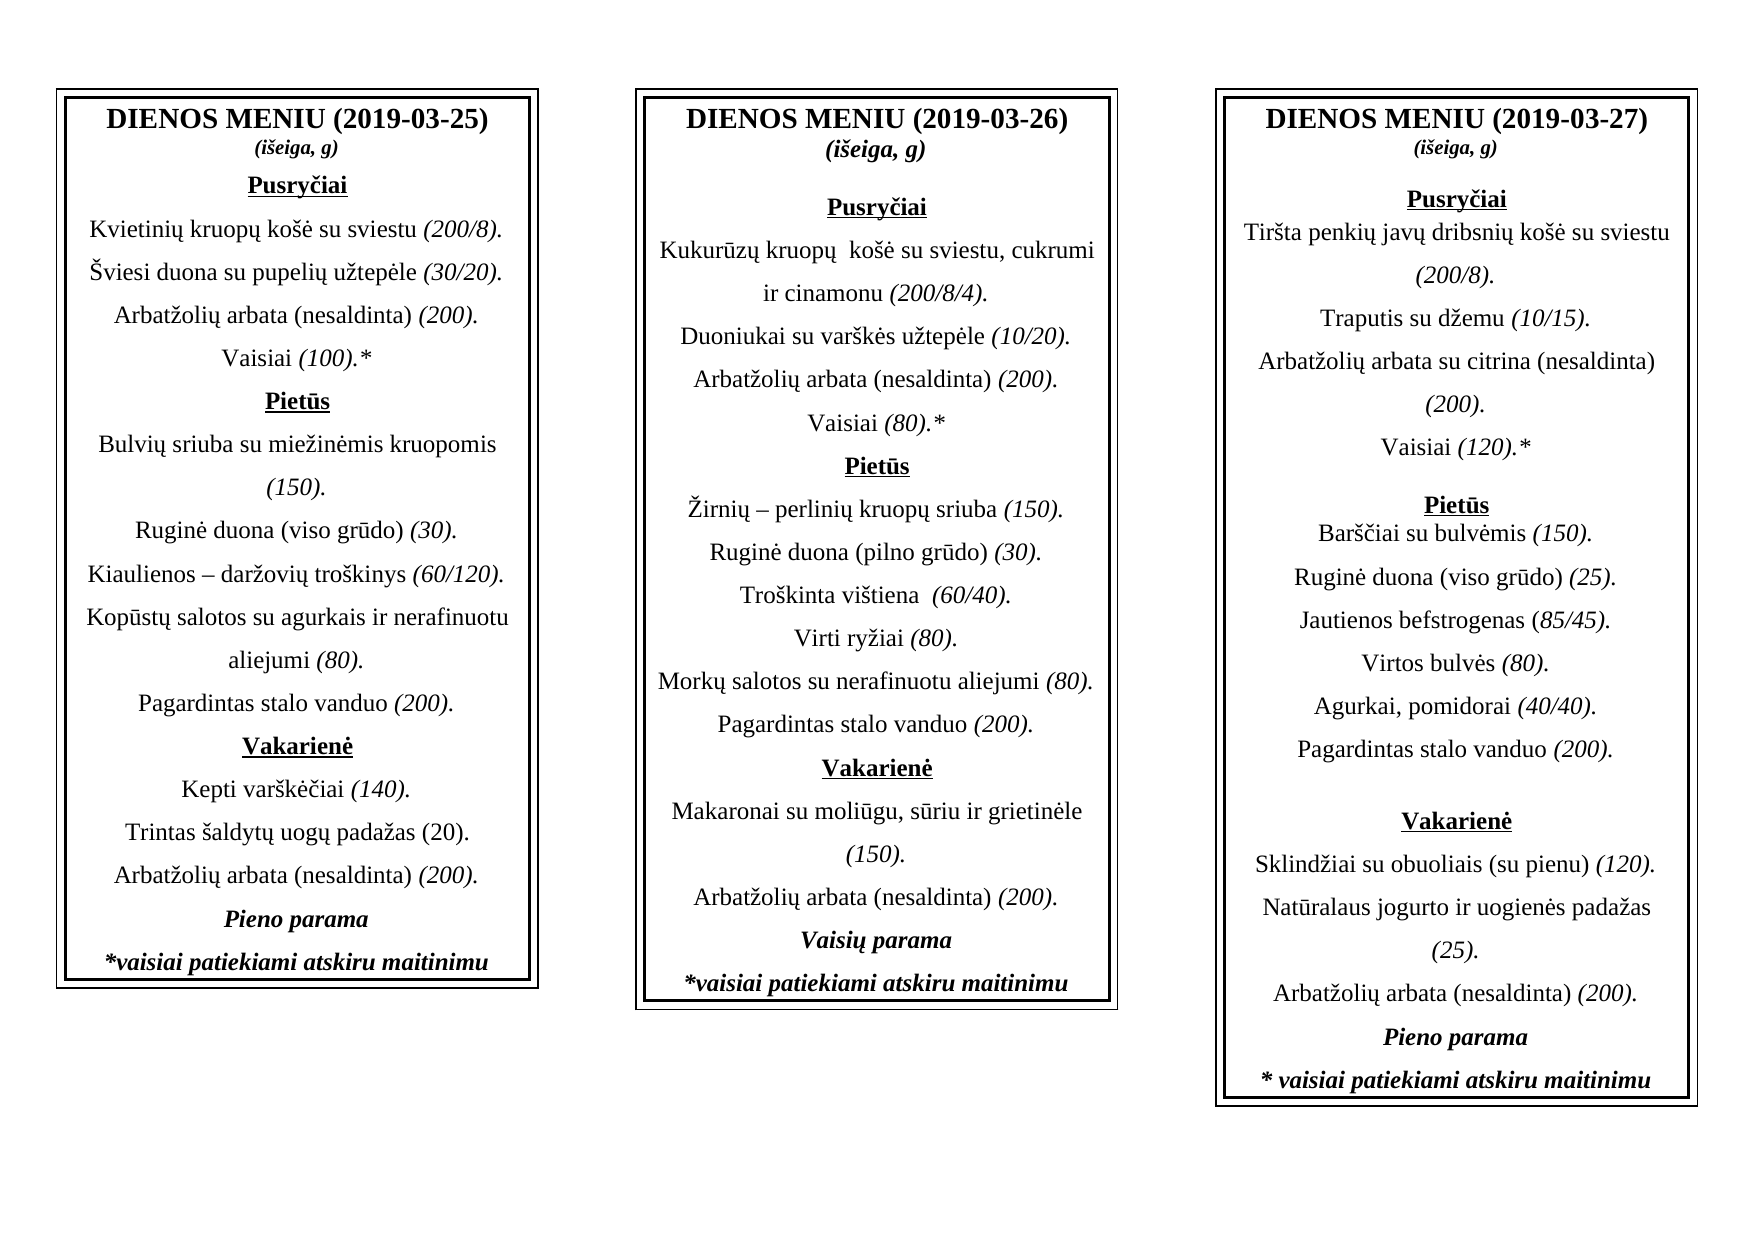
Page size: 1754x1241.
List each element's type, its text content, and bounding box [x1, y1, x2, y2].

text Kiaulienos – daržovių troškinys (60/120). [67, 546, 528, 587]
text Pagardintas stalo vanduo (200). [1226, 721, 1687, 763]
text (išeiga, g) [75, 134, 519, 158]
text Arbatžolių arbata (nesaldinta) (200). [1226, 966, 1687, 1007]
text Žirnių – perlinių kruopų sriuba (150). [646, 481, 1108, 523]
text DIENOS MENIU (2019-03-25) [57, 90, 537, 134]
text Natūralaus jogurto ir uogienės padažas (25). [1226, 879, 1687, 964]
text Pieno parama [67, 891, 528, 932]
text Kepti varškėčiai (140). [67, 761, 528, 803]
text Pietūs [67, 373, 528, 415]
text Vakarienė [646, 740, 1108, 781]
text Pagardintas stalo vanduo (200). [67, 675, 528, 717]
text Arbatžolių arbata (nesaldinta) (200). [646, 352, 1108, 393]
text Sklindžiai su obuoliais (su pienu) (120). [1226, 836, 1687, 878]
text Kopūstų salotos su agurkais ir nerafinuotu aliejumi (80). [67, 589, 528, 674]
text Morkų salotos su nerafinuotu aliejumi (80). [646, 653, 1108, 695]
text Šviesi duona su pupelių užtepėle (30/20). [67, 244, 528, 286]
text Arbatžolių arbata (nesaldinta) (200). [646, 869, 1108, 911]
text Virti ryžiai (80). [646, 610, 1108, 652]
text Ruginė duona (pilno grūdo) (30). [646, 524, 1108, 566]
text *vaisiai patiekiami atskiru maitinimu [57, 934, 537, 987]
text Kvietinių kruopų košė su sviestu (200/8). [67, 201, 528, 242]
text Pietūs [1234, 490, 1679, 518]
text Tiršta penkių javų dribsnių košė su sviestu (200/8). [1226, 204, 1687, 288]
text DIENOS MENIU (2019-03-27) [1217, 90, 1697, 134]
text Vaisiai (100).* [67, 330, 528, 372]
text Ruginė duona (viso grūdo) (25). [1226, 549, 1687, 590]
text (išeiga, g) [1234, 134, 1679, 159]
text Pusryčiai [654, 192, 1099, 221]
text * vaisiai patiekiami atskiru maitinimu [1217, 1052, 1697, 1105]
text Barščiai su bulvėmis (150). [1234, 518, 1679, 547]
text Pusryčiai [67, 158, 528, 199]
text Troškinta vištiena (60/40). [646, 567, 1108, 609]
text DIENOS MENIU (2019-03-26) [637, 90, 1117, 134]
text (išeiga, g) [654, 134, 1099, 163]
text Vakarienė [67, 718, 528, 760]
text Vaisių parama [646, 912, 1108, 954]
text Arbatžolių arbata (nesaldinta) (200). [67, 848, 528, 889]
text *vaisiai patiekiami atskiru maitinimu [637, 955, 1117, 1009]
text ir cinamonu (200/8/4). [646, 265, 1108, 307]
text Ruginė duona (viso grūdo) (30). [67, 503, 528, 544]
text Pagardintas stalo vanduo (200). [646, 697, 1108, 738]
text Vaisiai (120).* [1226, 419, 1687, 461]
text Bulvių sriuba su miežinėmis kruopomis (150). [67, 416, 528, 501]
text Virtos bulvės (80). [1226, 635, 1687, 677]
text Vakarienė [1234, 806, 1679, 835]
text Arbatžolių arbata (nesaldinta) (200). [67, 287, 528, 329]
text Trintas šaldytų uogų padažas (20). [67, 804, 528, 846]
text Vaisiai (80).* [646, 395, 1108, 436]
text Jautienos befstrogenas (85/45). [1226, 592, 1687, 633]
text Kukurūzų kruopų košė su sviestu, cukrumi [646, 222, 1108, 264]
text Pusryčiai [1226, 171, 1687, 204]
text Pietūs [646, 438, 1108, 479]
text Traputis su džemu (10/15). [1226, 290, 1687, 332]
text Pieno parama [1226, 1009, 1687, 1050]
text Agurkai, pomidorai (40/40). [1226, 678, 1687, 720]
text Arbatžolių arbata su citrina (nesaldinta) (200). [1226, 333, 1687, 418]
text Makaronai su moliūgu, sūriu ir grietinėle (150). [646, 783, 1108, 868]
text Duoniukai su varškės užtepėle (10/20). [646, 308, 1108, 350]
